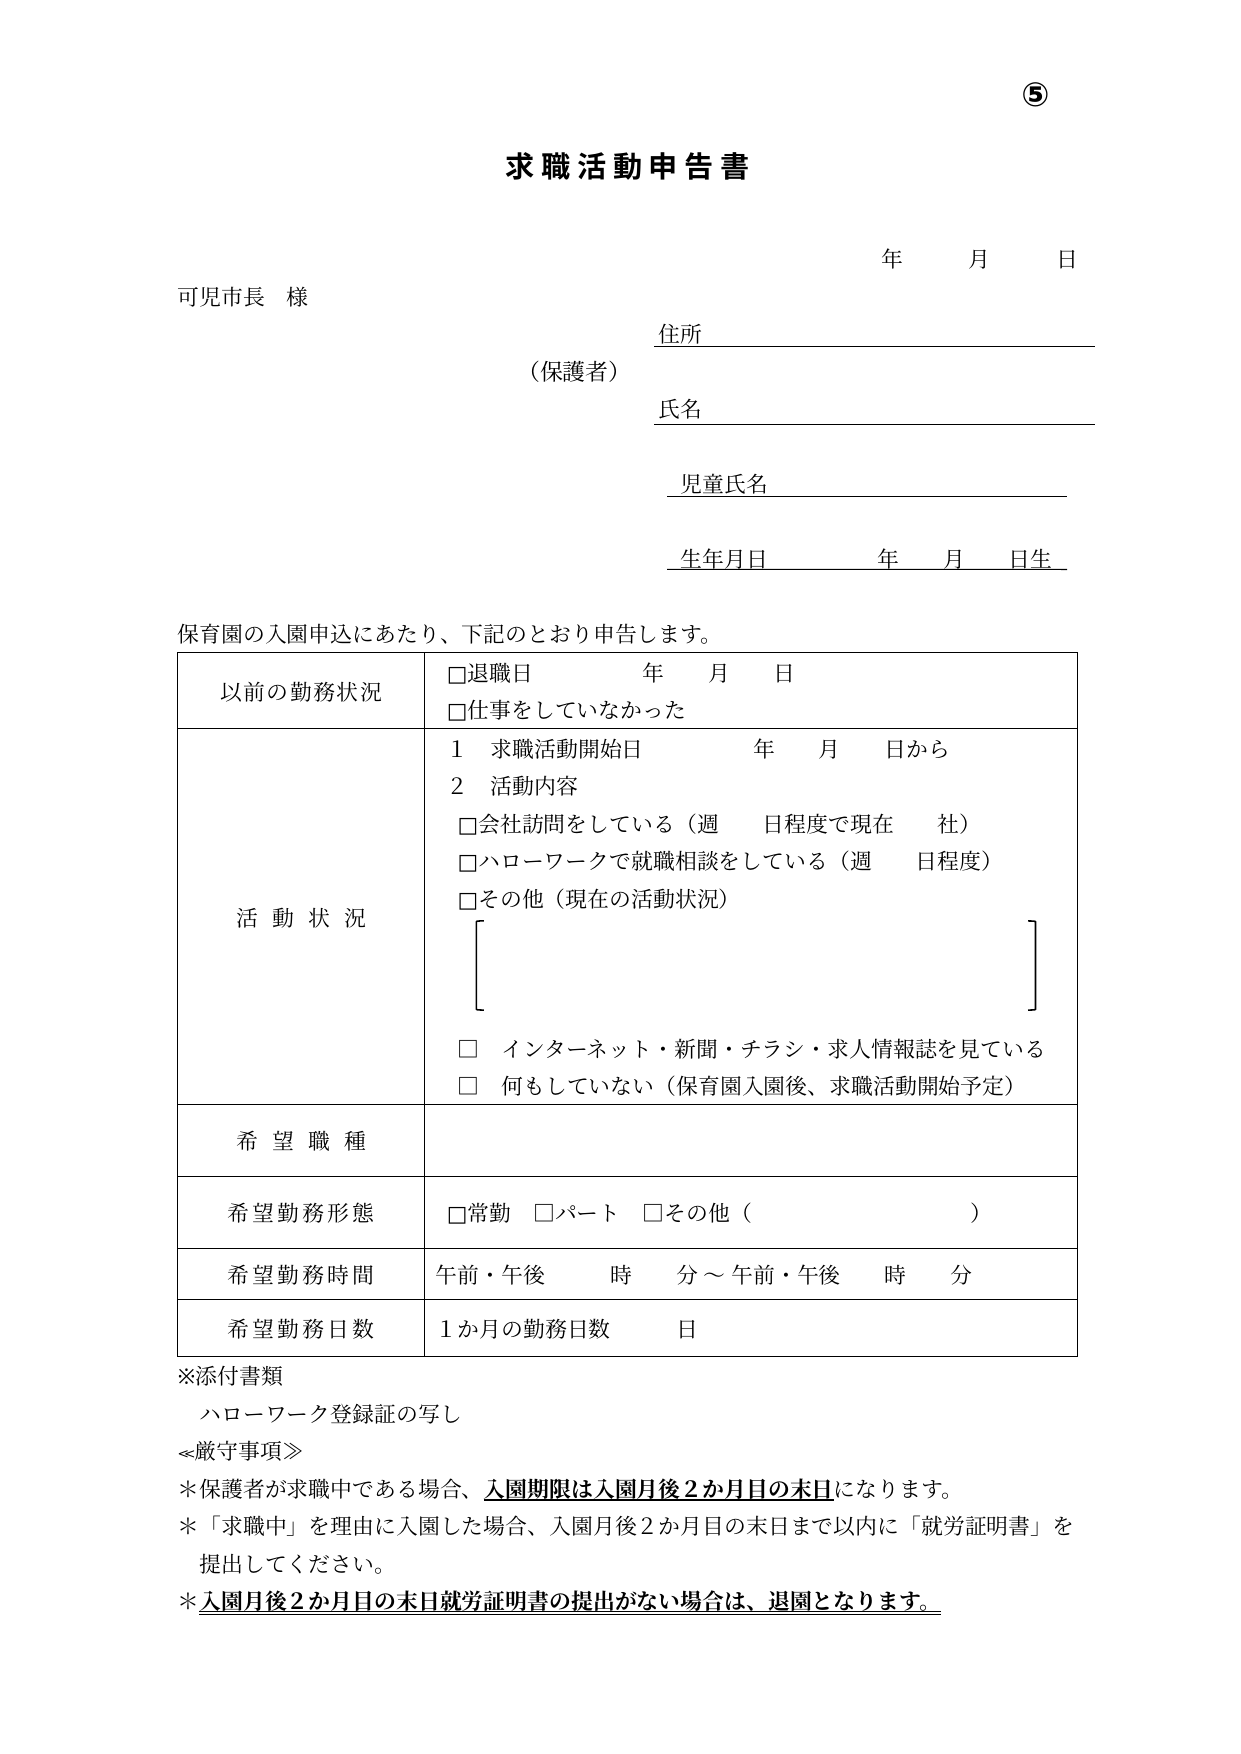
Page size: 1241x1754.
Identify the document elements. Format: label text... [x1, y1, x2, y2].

text ＊入園月後２か月目の末日就労証明書の提出がない場合は、退園となります。 [177, 1582, 1078, 1619]
text ≪厳守事項≫ [177, 1432, 1078, 1469]
table_cell [425, 1105, 1077, 1176]
table_cell 活動状況 [178, 729, 424, 1104]
text ＊保護者が求職中である場合、入園期限は入園月後２か月目の末日になります。 [177, 1469, 1078, 1507]
text （保護者） [177, 352, 1078, 389]
text 可児市長 様 [177, 277, 1078, 314]
table_cell □常勤 □パート □その他（ ） [425, 1177, 1077, 1248]
table_cell 希望勤務日数 [178, 1300, 424, 1356]
table_cell １ 求職活動開始日 年 月 日から ２ 活動内容 □会社訪問をしている（週 日程度で現在 社） □ハローワークで就職相談をしている（週 日程度） □その他（現在の活動状況） □ インターネット・新聞・チラシ・求人情報誌を見ている □ 何もしていない（保育園入園後、求職活動開始予定） [425, 729, 1077, 1104]
text 生年月日 年 月 日生 [177, 539, 1078, 577]
table_cell 午前・午後 時 分 ～ 午前・午後 時 分 [425, 1249, 1077, 1299]
text ※添付書類 [177, 1357, 1078, 1394]
table_header □退職日 年 月 日 □仕事をしていなかった [425, 653, 1077, 728]
text 児童氏名 [177, 464, 1078, 502]
table_cell 希望勤務形態 [178, 1177, 424, 1248]
table_cell 希望職種 [178, 1105, 424, 1176]
table_cell 希望勤務時間 [178, 1249, 424, 1299]
table_header 以前の勤務状況 [178, 653, 424, 728]
text 氏名 [177, 389, 1078, 427]
text ＊「求職中」を理由に入園した場合、入園月後２か月目の末日まで以内に「就労証明書」を提出してください。 [177, 1507, 1078, 1582]
text 年 月 日 [177, 239, 1078, 277]
table_cell １か月の勤務日数 日 [425, 1300, 1077, 1356]
text ハローワーク登録証の写し [177, 1394, 1078, 1432]
text 求 職 活 動 申 告 書 [177, 127, 1078, 202]
text 保育園の入園申込にあたり、下記のとおり申告します。 [177, 614, 1078, 652]
text 住所 [177, 314, 1078, 352]
